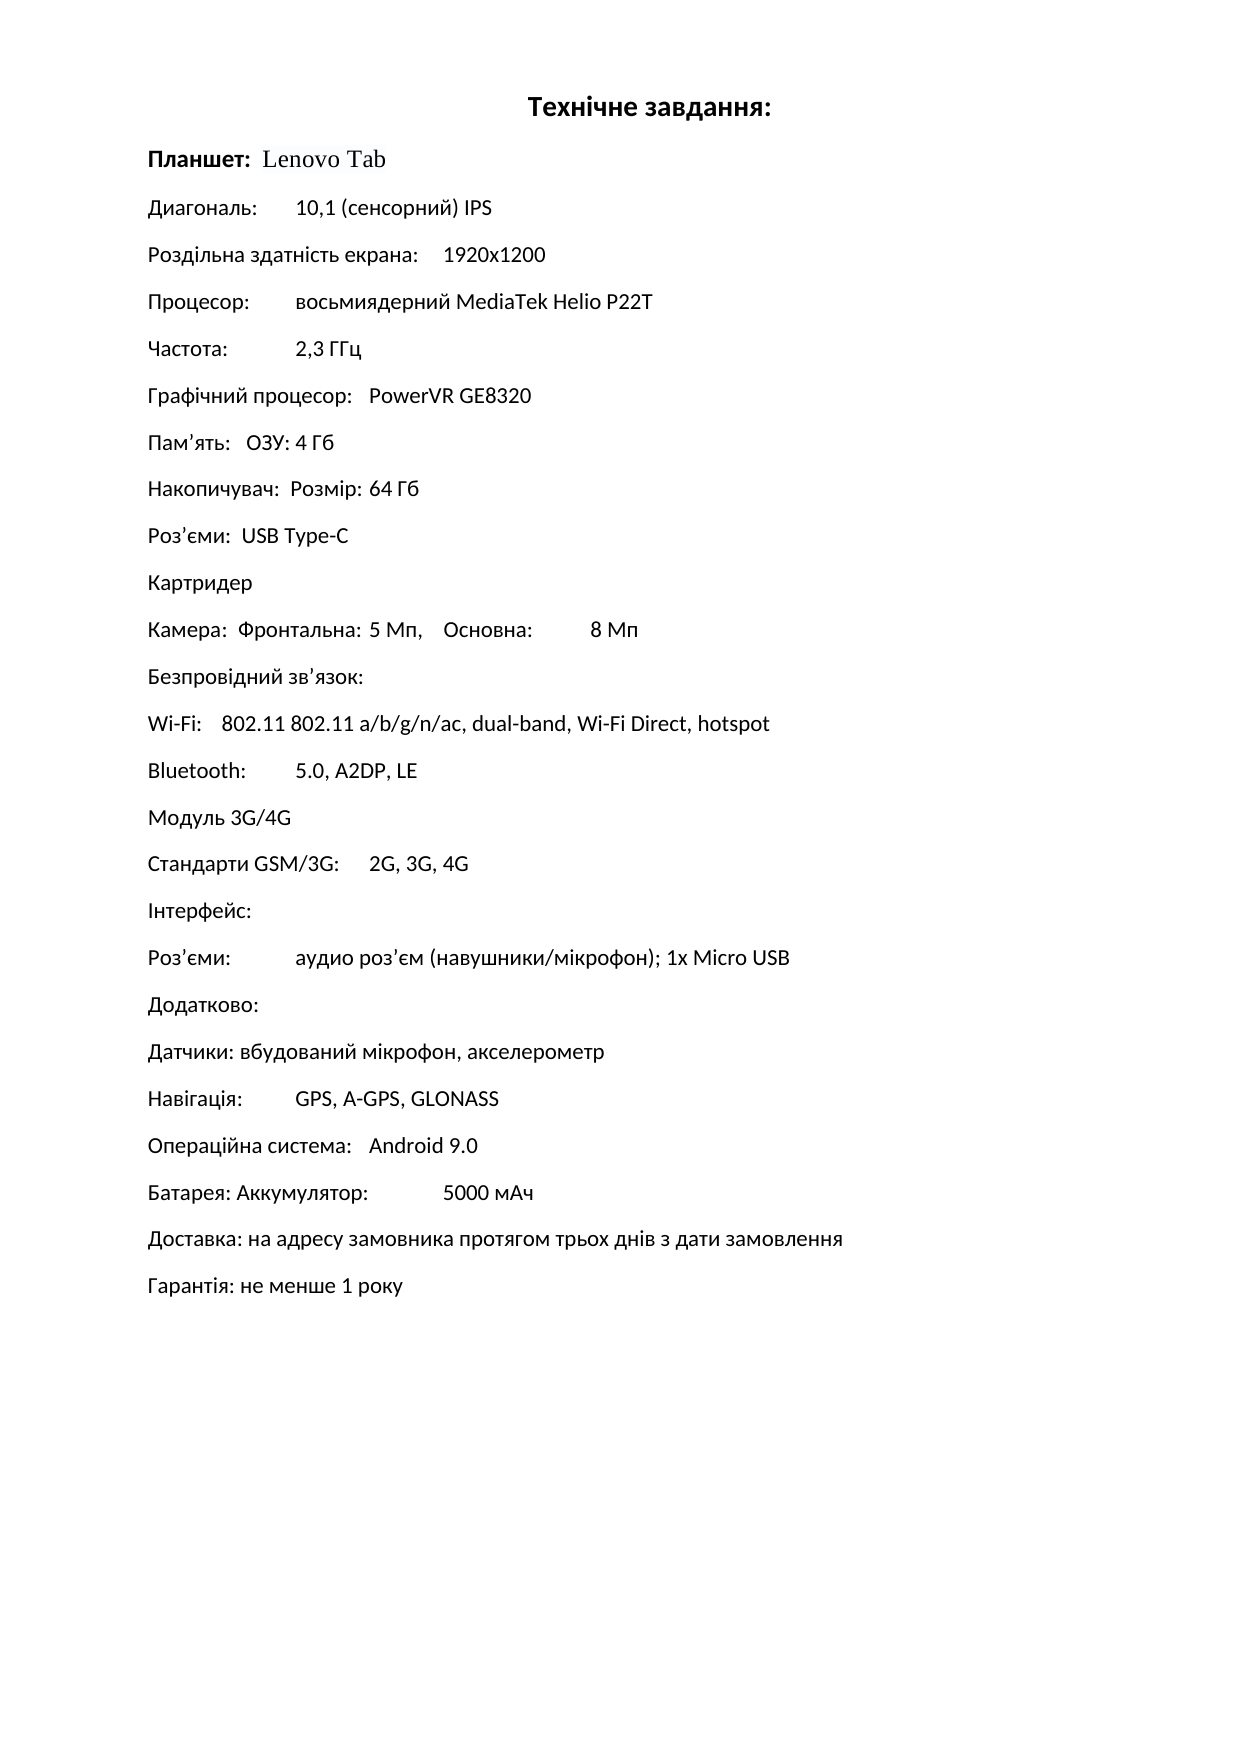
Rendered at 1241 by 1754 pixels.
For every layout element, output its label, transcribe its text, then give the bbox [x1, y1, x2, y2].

text Батарея: Аккумулятор: 5000 мАч [148, 1178, 1152, 1206]
text Картридер [148, 568, 1152, 596]
text Операційна система: Android 9.0 [148, 1131, 1152, 1159]
text Модуль 3G/4G [148, 803, 1152, 831]
text Роз’єми: аудио роз’єм (навушники/мікрофон); 1x Micro USB [148, 943, 1152, 971]
text Інтерфейс: [148, 896, 1152, 924]
text Технічне завдання: [148, 88, 1152, 124]
text Гарантія: не менше 1 року [148, 1271, 1152, 1299]
text Пам’ять: ОЗУ: 4 Гб [148, 428, 1152, 456]
text Роз’єми: USB Type-C [148, 521, 1152, 549]
text Навігація: GPS, A-GPS, GLONASS [148, 1084, 1152, 1112]
text Додатково: [148, 990, 1152, 1018]
text Частота: 2,3 ГГц [148, 334, 1152, 362]
text Планшет: Lenovo Tab [148, 144, 1152, 174]
text Камера : Фронтальна: 5 Мп, Основна: 8 Мп [148, 615, 1152, 643]
text Процесор: восьмиядерний MediaTek Helio P22T [148, 287, 1152, 315]
text Bluetooth: 5.0, A2DP, LE [148, 756, 1152, 784]
text Wi-Fi: 802.11 802.11 a/b/g/n/ac, dual-band, Wi-Fi Direct, hotspot [148, 709, 1152, 737]
text Роздільна здатність екрана: 1920x1200 [148, 240, 1152, 268]
text Накопичувач: Розмір: 64 Гб [148, 474, 1152, 502]
text Графічний процесор: PowerVR GE8320 [148, 381, 1152, 409]
text Доставка: на адресу замовника протягом трьох днів з дати замовлення [148, 1224, 1152, 1252]
text Безпровідний зв’язок: [148, 662, 1152, 690]
text Диагональ: 10,1 (сенсорний) IPS [148, 193, 1152, 221]
text Датчики: вбудований мікрофон, акселерометр [148, 1037, 1152, 1065]
text Стандарти GSM/3G: 2G, 3G, 4G [148, 849, 1152, 877]
